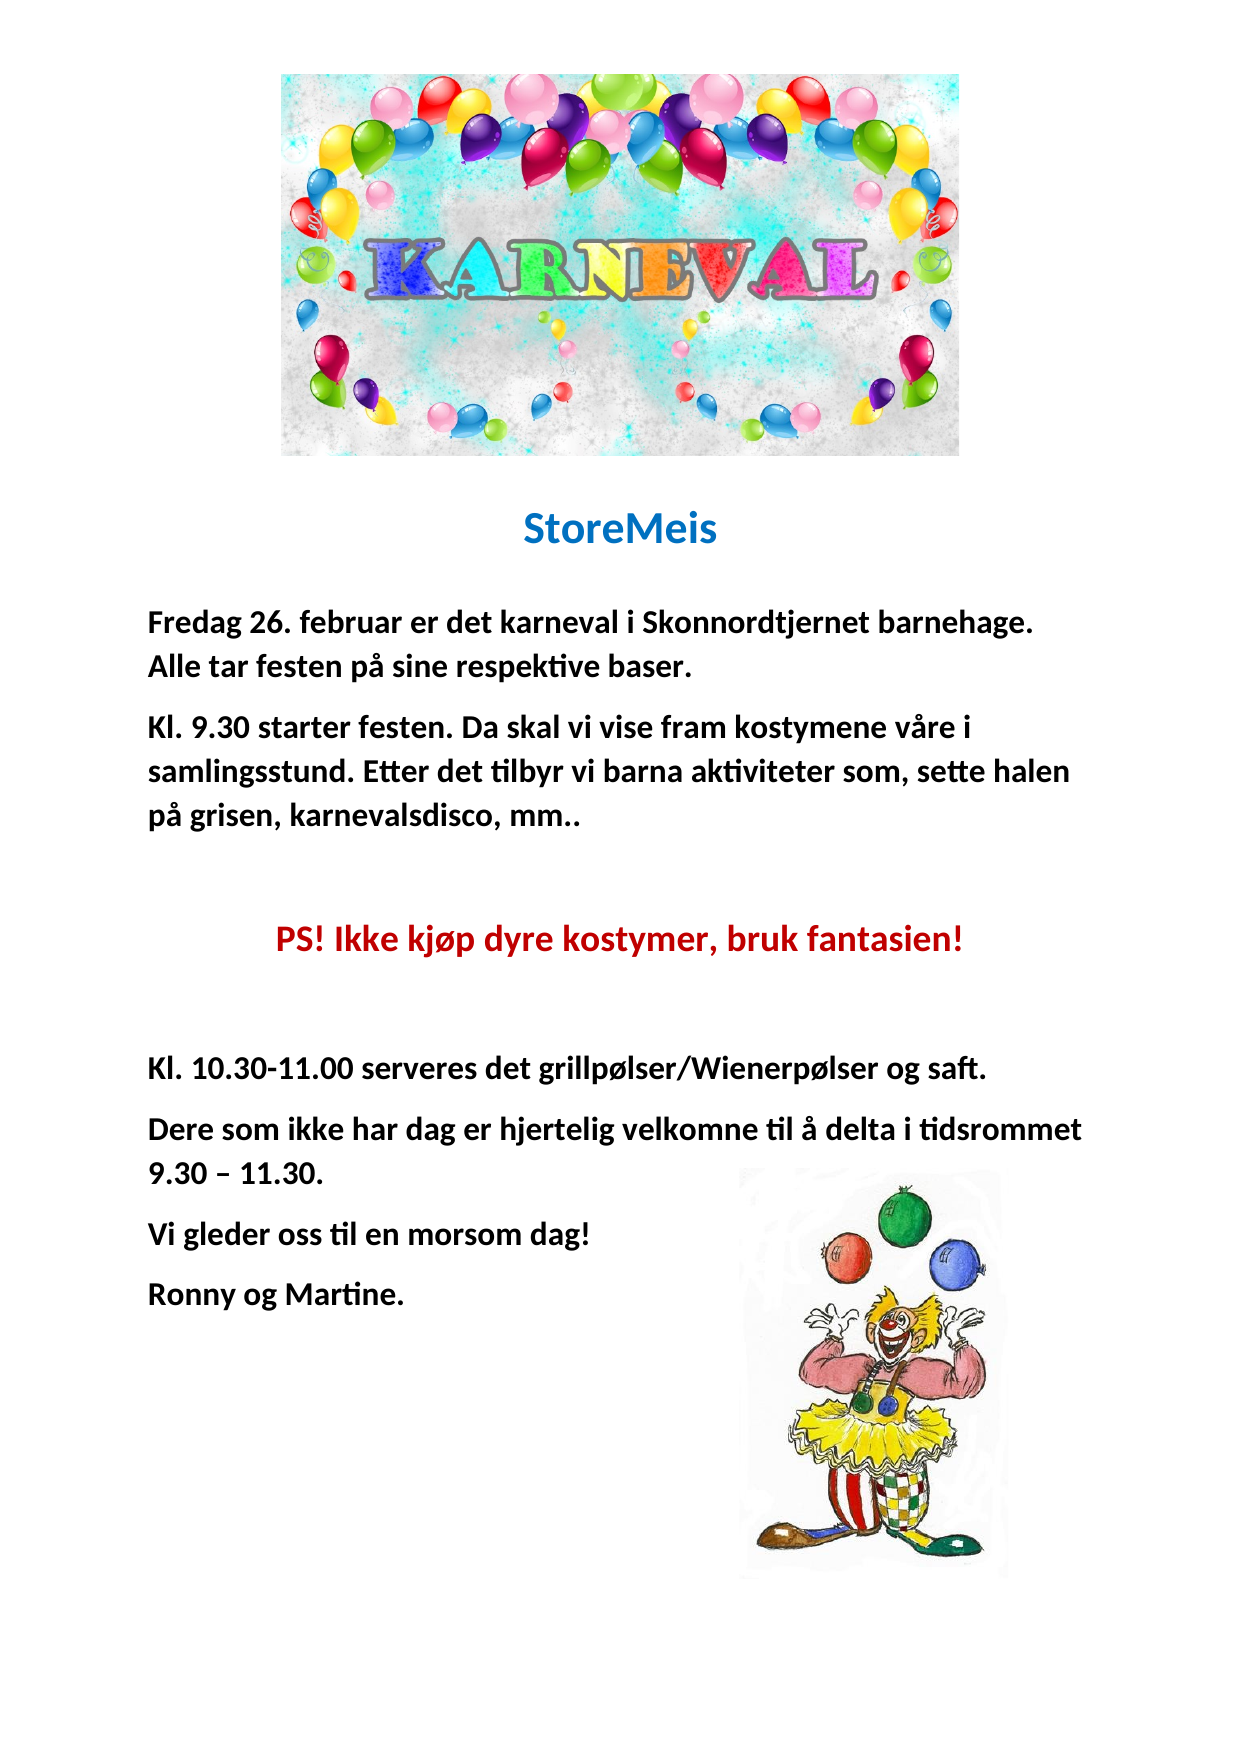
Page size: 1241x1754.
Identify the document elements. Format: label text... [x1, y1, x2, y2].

table_header [732, 1169, 1214, 1597]
text Kl. 10.30-11.00 serveres det grillpølser/Wienerpølser og saft. [148, 1047, 1093, 1088]
text Dere som ikke har dag er hjertelig velkomne til å delta i tidsrommet 9.30 – 11.30. [148, 1108, 1093, 1193]
text Ronny og Martine. [148, 1273, 732, 1314]
text Kl. 9.30 starter festen. Da skal vi vise fram kostymene våre i samlingsstund. Etter det tilbyr vi barna aktiviteter som, sette halen på grisen, karnevalsdisco, mm.. [148, 706, 1093, 834]
text Vi gleder oss til en morsom dag! [148, 1212, 732, 1253]
picture [739, 1168, 1009, 1579]
picture [281, 74, 960, 456]
text StoreMeis [148, 450, 1093, 555]
table_header [274, 44, 966, 474]
text Fredag 26. februar er det karneval i Skonnordtjernet barnehage. Alle tar festen på sine respektive baser. [148, 601, 1093, 686]
text PS! Ikke kjøp dyre kostymer, bruk fantasien! [148, 915, 1093, 961]
